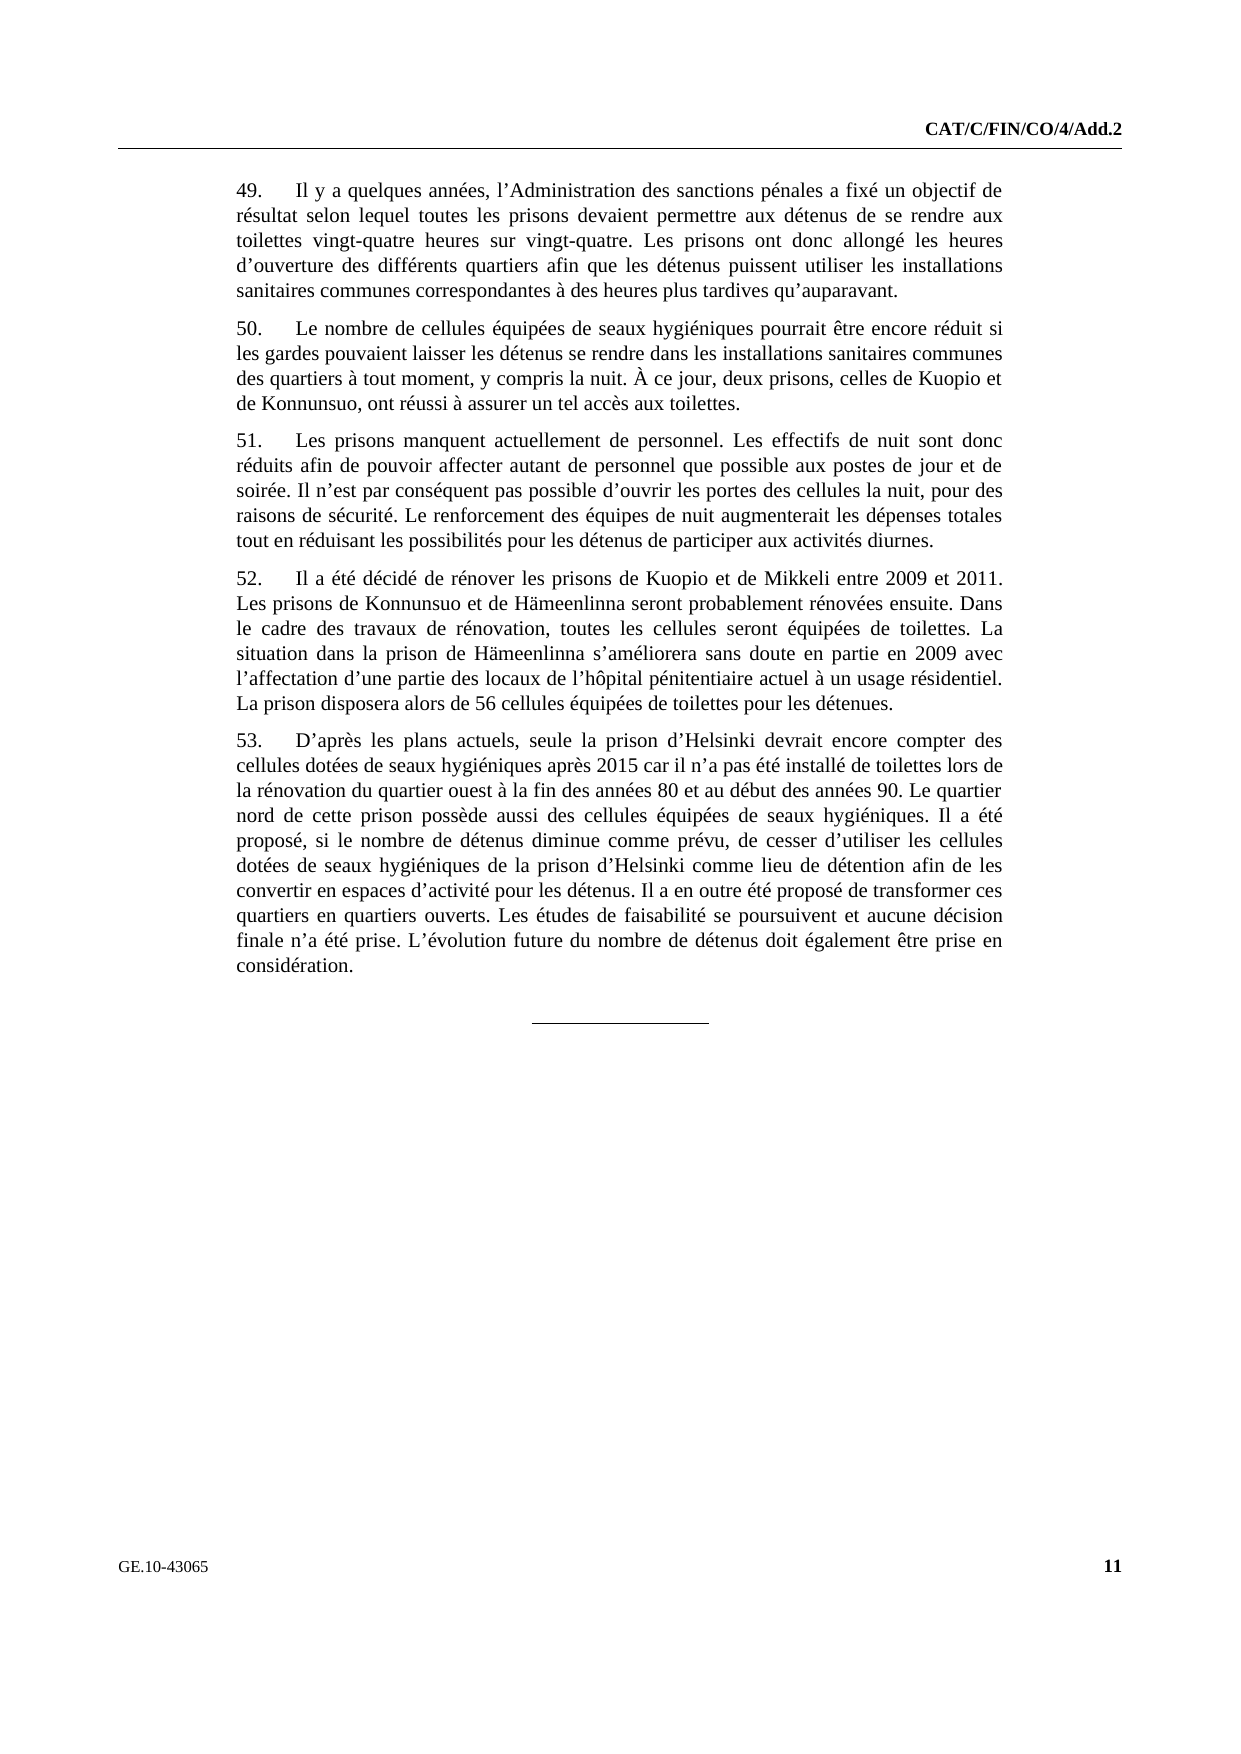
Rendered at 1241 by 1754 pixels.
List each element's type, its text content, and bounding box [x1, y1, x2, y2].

text 52. Il a été décidé de rénover les prisons de Kuopio et de Mikkeli entre 2009 et 2011. Les prisons de Konnunsuo et de Hämeenlinna seront probablement rénovées ensuite. Dans le cadre des travaux de rénovation, toutes les cellules seront équipées de toilettes. La situation dans la prison de Hämeenlinna s’améliorera sans doute en partie en 2009 avec l’affectation d’une partie des locaux de l’hôpital pénitentiaire actuel à un usage résidentiel. La prison disposera alors de 56 cellules équipées de toilettes pour les détenues. [236, 565, 1004, 715]
text 53. D’après les plans actuels, seule la prison d’Helsinki devrait encore compter des cellules dotées de seaux hygiéniques après 2015 car il n’a pas été installé de toilettes lors de la rénovation du quartier ouest à la fin des années 80 et au début des années 90. Le quartier nord de cette prison possède aussi des cellules équipées de seaux hygiéniques. Il a été proposé, si le nombre de détenus diminue comme prévu, de cesser d’utiliser les cellules dotées de seaux hygiéniques de la prison d’Helsinki comme lieu de détention afin de les convertir en espaces d’activité pour les détenus. Il a en outre été proposé de transformer ces quartiers en quartiers ouverts. Les études de faisabilité se poursuivent et aucune décision finale n’a été prise. L’évolution future du nombre de détenus doit également être prise en considération. [236, 727, 1004, 977]
text 50. Le nombre de cellules équipées de seaux hygiéniques pourrait être encore réduit si les gardes pouvaient laisser les détenus se rendre dans les installations sanitaires communes des quartiers à tout moment, y compris la nuit. À ce jour, deux prisons, celles de Kuopio et de Konnunsuo, ont réussi à assurer un tel accès aux toilettes. [236, 315, 1004, 415]
text 51. Les prisons manquent actuellement de personnel. Les effectifs de nuit sont donc réduits afin de pouvoir affecter autant de personnel que possible aux postes de jour et de soirée. Il n’est par conséquent pas possible d’ouvrir les portes des cellules la nuit, pour des raisons de sécurité. Le renforcement des équipes de nuit augmenterait les dépenses totales tout en réduisant les possibilités pour les détenus de participer aux activités diurnes. [236, 427, 1004, 552]
text 49. Il y a quelques années, l’Administration des sanctions pénales a fixé un objectif de résultat selon lequel toutes les prisons devaient permettre aux détenus de se rendre aux toilettes vingt-quatre heures sur vingt-quatre. Les prisons ont donc allongé les heures d’ouverture des différents quartiers afin que les détenus puissent utiliser les installations sanitaires communes correspondantes à des heures plus tardives qu’auparavant. [236, 177, 1004, 302]
